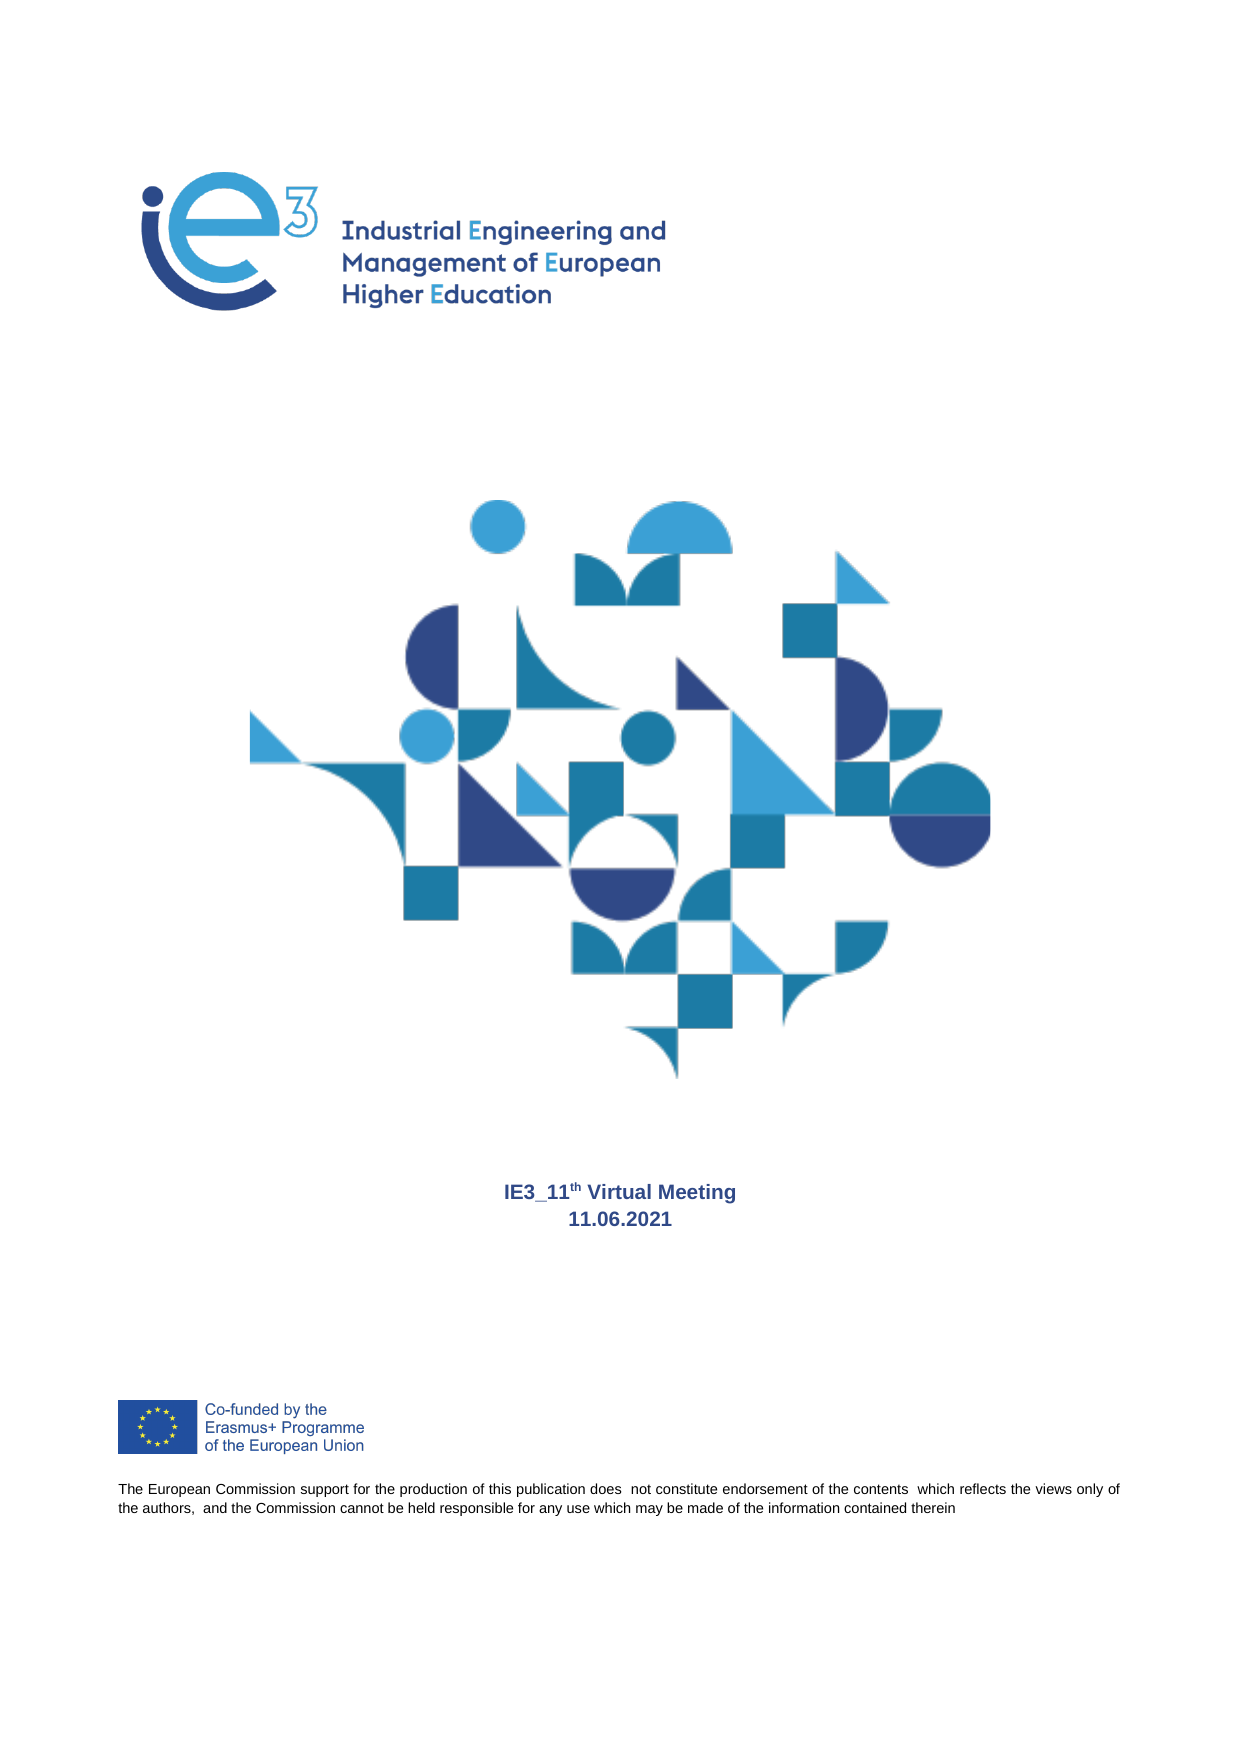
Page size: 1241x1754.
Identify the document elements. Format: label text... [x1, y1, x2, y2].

text IE3_11th Virtual Meeting 11.06.2021 [118, 1152, 1122, 1231]
text The European Commission support for the production of this publication does not constitute endorsement of the contents which reflects the views only of the authors, and the Commission cannot be held responsible for any use which may be made of the information contained therein [118, 1481, 1122, 1517]
picture [118, 147, 698, 331]
